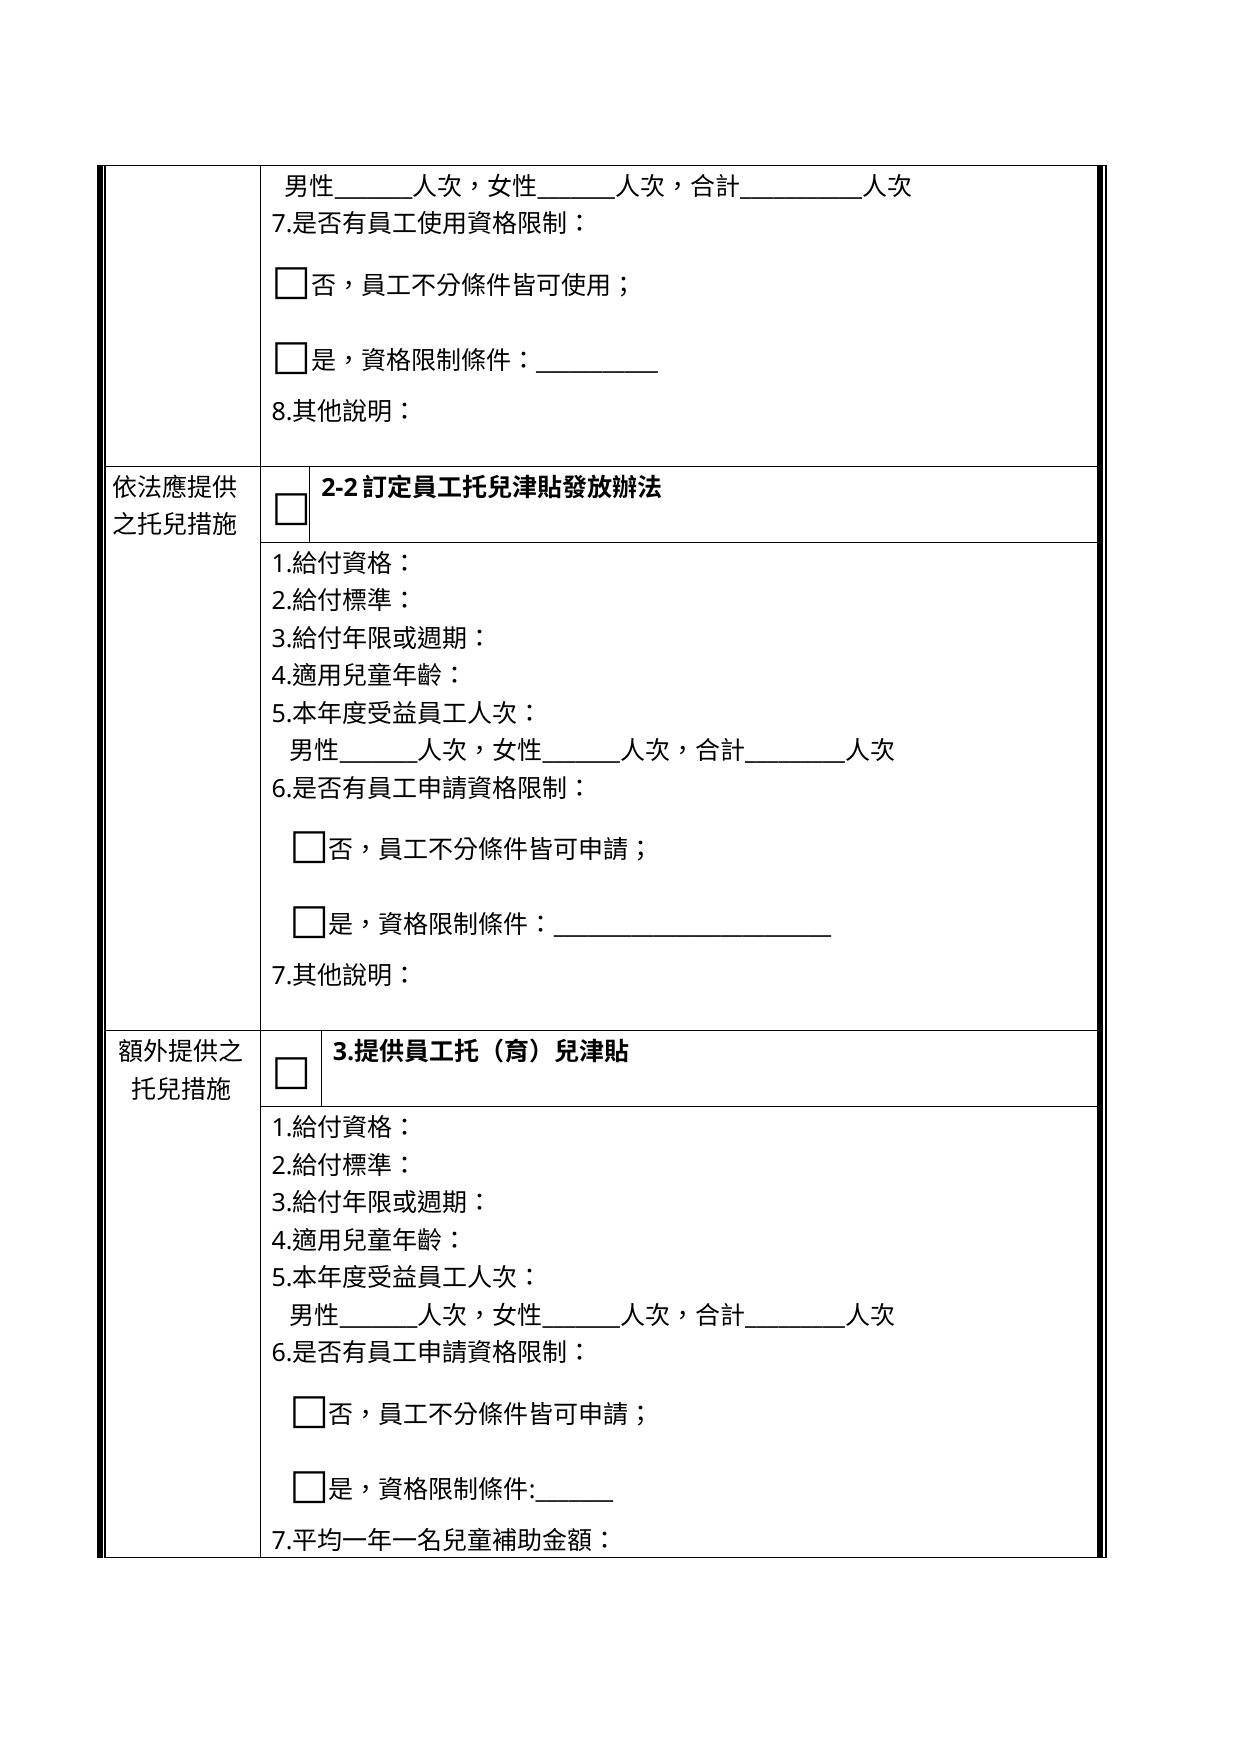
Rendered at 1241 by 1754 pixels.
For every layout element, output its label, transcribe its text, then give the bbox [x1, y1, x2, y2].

table_cell □ [261, 1031, 321, 1106]
table_cell 額外提供之托兒措施 [106, 1031, 260, 1557]
table_cell 3.提供員工托（育）兒津貼 [322, 1031, 1097, 1106]
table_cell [261, 1107, 1097, 1557]
table_cell 1.給付資格： 2.給付標準： 3.給付年限或週期： 4.適用兒童年齡： 5.本年度受益員工人次： 男性_______人次，女性_______人次，合計_________人次 6.是否有員工申請資格限制： □否，員工不分條件皆可申請； □是，資格限制條件：_________________________ 7.其他說明： [261, 543, 1097, 1030]
table_cell □ [261, 467, 309, 542]
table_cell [261, 166, 1097, 466]
table_cell 2-2訂定員工托兒津貼發放辦法 [310, 467, 1097, 542]
table_cell 依法應提供之托兒措施 [106, 467, 260, 1030]
